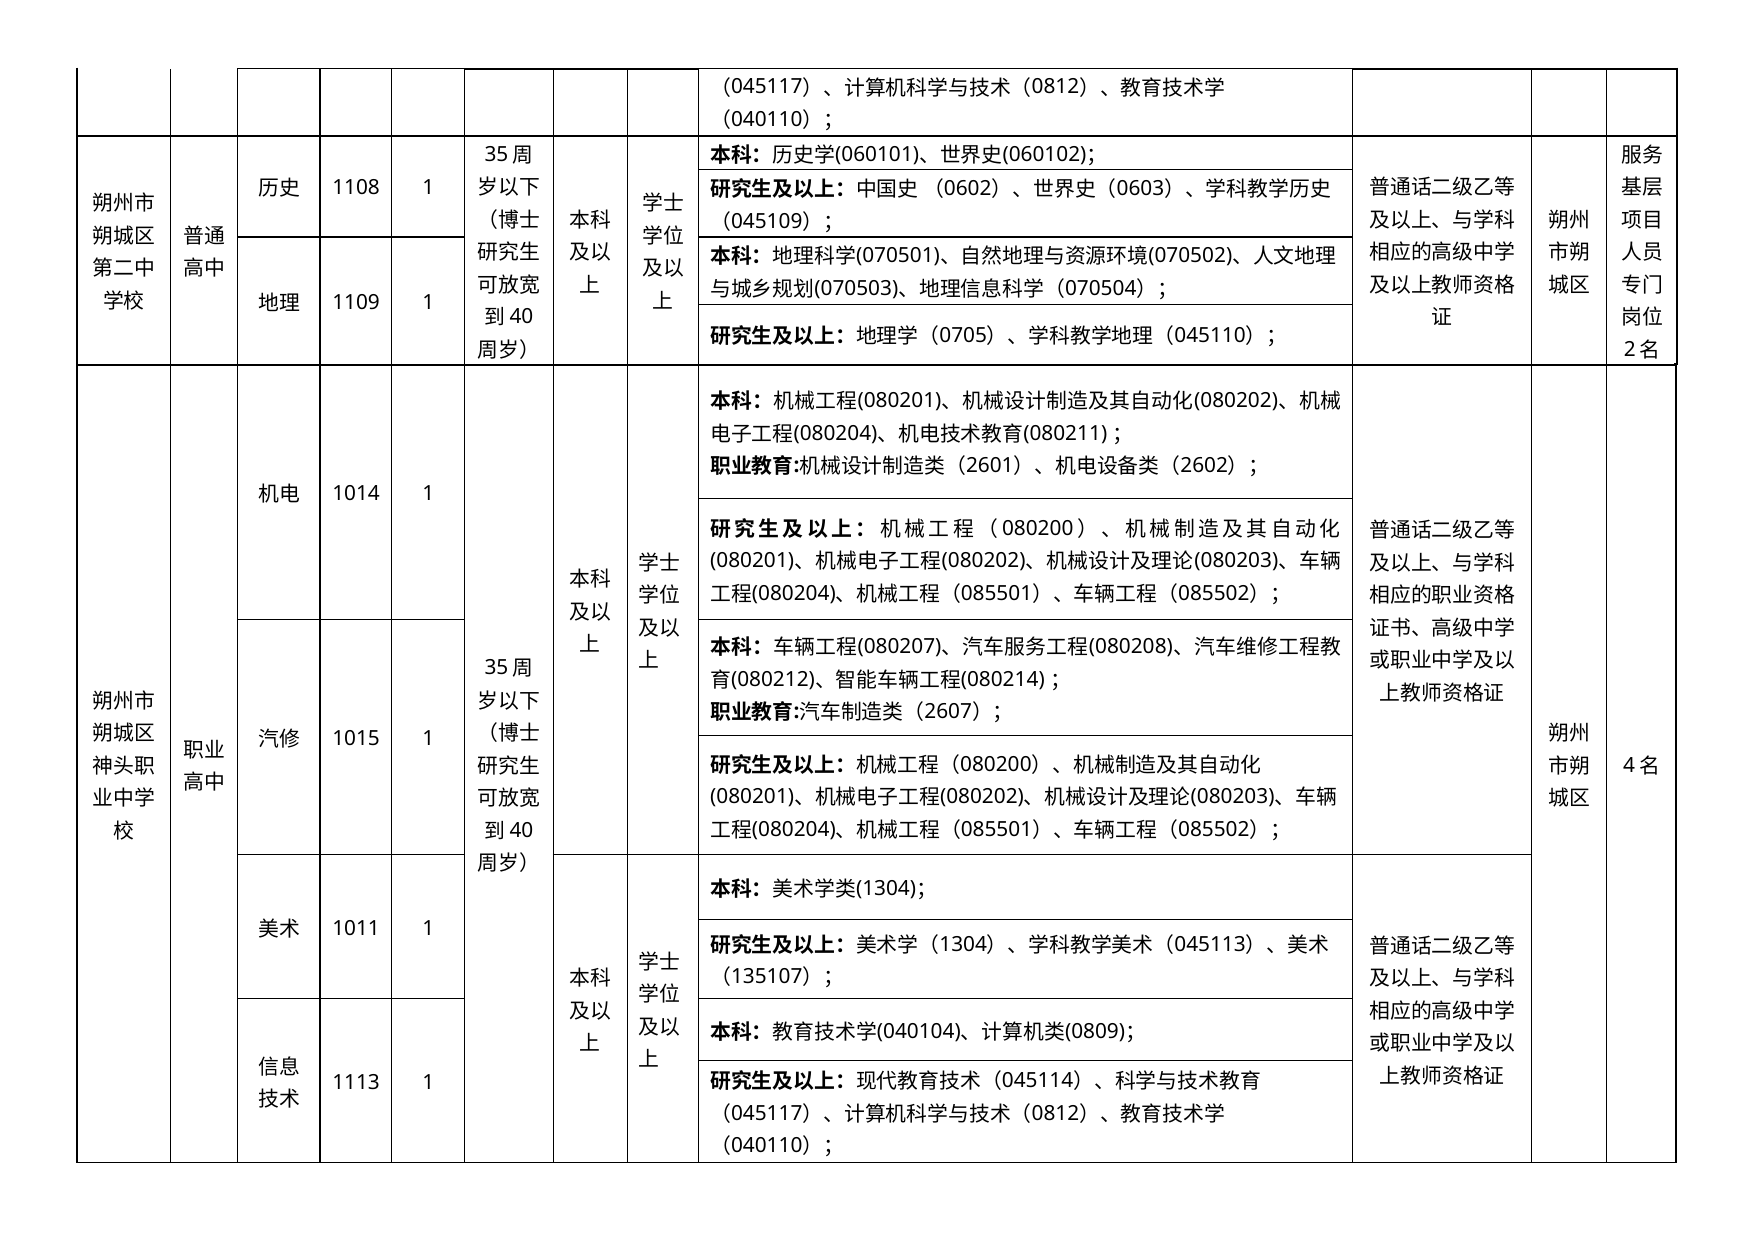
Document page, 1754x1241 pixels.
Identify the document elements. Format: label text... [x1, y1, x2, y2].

table_cell 研究生及以上：机械工程（080200）、机械制造及其自动化(080201)、机械电子工程(080202)、机械设计及理论(080203)、车辆工程(080204)、机械工程（085501）、车辆工程（085502）； [699, 736, 1352, 854]
table_cell 1 [392, 137, 464, 236]
table_cell 本科：历史学(060101)、世界史(060102)； [699, 137, 1352, 169]
table_cell 本科：机械工程(080201)、机械设计制造及其自动化(080202)、机械电子工程(080204)、机电技术教育(080211) ； 职业教育:机械设计制造类（2601）、机电设备类（2602）； [699, 366, 1352, 498]
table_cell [699, 69, 1352, 135]
table_cell 研究生及以上：机械工程（080200）、机械制造及其自动化(080201)、机械电子工程(080202)、机械设计及理论(080203)、车辆工程(080204)、机械工程（085501）、车辆工程（085502）； [699, 499, 1352, 619]
table_cell 普通话二级乙等及以上、与学科相应的高级中学或职业中学及以上教师资格证 [1353, 855, 1531, 1162]
table_cell 普通话二级乙等及以上、与学科相应的高级中学及以上教师资格证 [1353, 137, 1531, 364]
table_cell 本科：美术学类(1304)； [699, 855, 1352, 918]
table_cell 美术 [238, 855, 319, 998]
table_cell 本科：教育技术学(040104)、计算机类(0809)； [699, 999, 1352, 1060]
table_cell 研究生及以上：美术学（1304）、学科教学美术（045113）、美术（135107）； [699, 920, 1352, 998]
table_cell 本科及以上 [554, 366, 627, 854]
table_cell 35周岁以下（博士研究生可放宽到40周岁） [465, 137, 553, 364]
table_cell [465, 366, 553, 1162]
table_cell 1014 [321, 366, 391, 619]
table_cell 1015 [321, 620, 391, 854]
table_cell 朔州市朔城区第二中学校 [78, 137, 170, 364]
table_cell 1011 [321, 855, 391, 998]
table_cell 1108 [321, 137, 391, 236]
table_cell 本科：车辆工程(080207)、汽车服务工程(080208)、汽车维修工程教育(080212)、智能车辆工程(080214) ； 职业教育:汽车制造类（2607）； [699, 620, 1352, 735]
table_cell 历史 [238, 137, 319, 236]
table_cell 1 [392, 238, 464, 364]
table_cell 1 [392, 999, 464, 1162]
table_cell 研究生及以上：现代教育技术（045114）、科学与技术教育（045117）、计算机科学与技术（0812）、教育技术学（040110）； [699, 1061, 1352, 1162]
table_cell 本科及以上 [554, 137, 627, 364]
table_cell 1 [392, 620, 464, 854]
table_cell 1 [392, 855, 464, 998]
table_cell 研究生及以上：地理学（0705）、学科教学地理（045110）； [699, 305, 1352, 364]
table_cell 1109 [321, 238, 391, 364]
table_cell 1113 [321, 999, 391, 1162]
table_cell 学士学位及以上 [628, 137, 698, 364]
table_cell 学士学位及以上 [628, 855, 698, 1162]
table_cell 职业 高中 [171, 366, 237, 1162]
table_cell 研究生及以上：中国史 （0602）、世界史（0603）、学科教学历史（045109）； [699, 170, 1352, 236]
table_cell 1 [392, 366, 464, 619]
table_cell 地理 [238, 238, 319, 364]
table_cell 本科及以上 [554, 855, 627, 1162]
table_cell 朔州市朔城区 [1532, 137, 1606, 364]
table_cell 机电 [238, 366, 319, 619]
table_cell 汽修 [238, 620, 319, 854]
table_cell 本科：地理科学(070501)、自然地理与资源环境(070502)、人文地理与城乡规划(070503)、地理信息科学（070504）； [699, 238, 1352, 303]
table_cell 服务基层项目人员专门岗位 2名 [1607, 137, 1676, 364]
table_cell 4名 [1607, 366, 1675, 1162]
table_cell 普通话二级乙等及以上、与学科相应的职业资格证书、高级中学或职业中学及以上教师资格证 [1353, 366, 1531, 854]
table_cell 学士学位及以上 [628, 366, 698, 854]
table_cell 朔州市朔城区神头职业中学校 [78, 366, 170, 1162]
table_cell 信息技术 [238, 999, 319, 1162]
table_cell 普通 高中 [171, 137, 237, 364]
table_cell 朔州市朔城区 [1532, 366, 1606, 1162]
